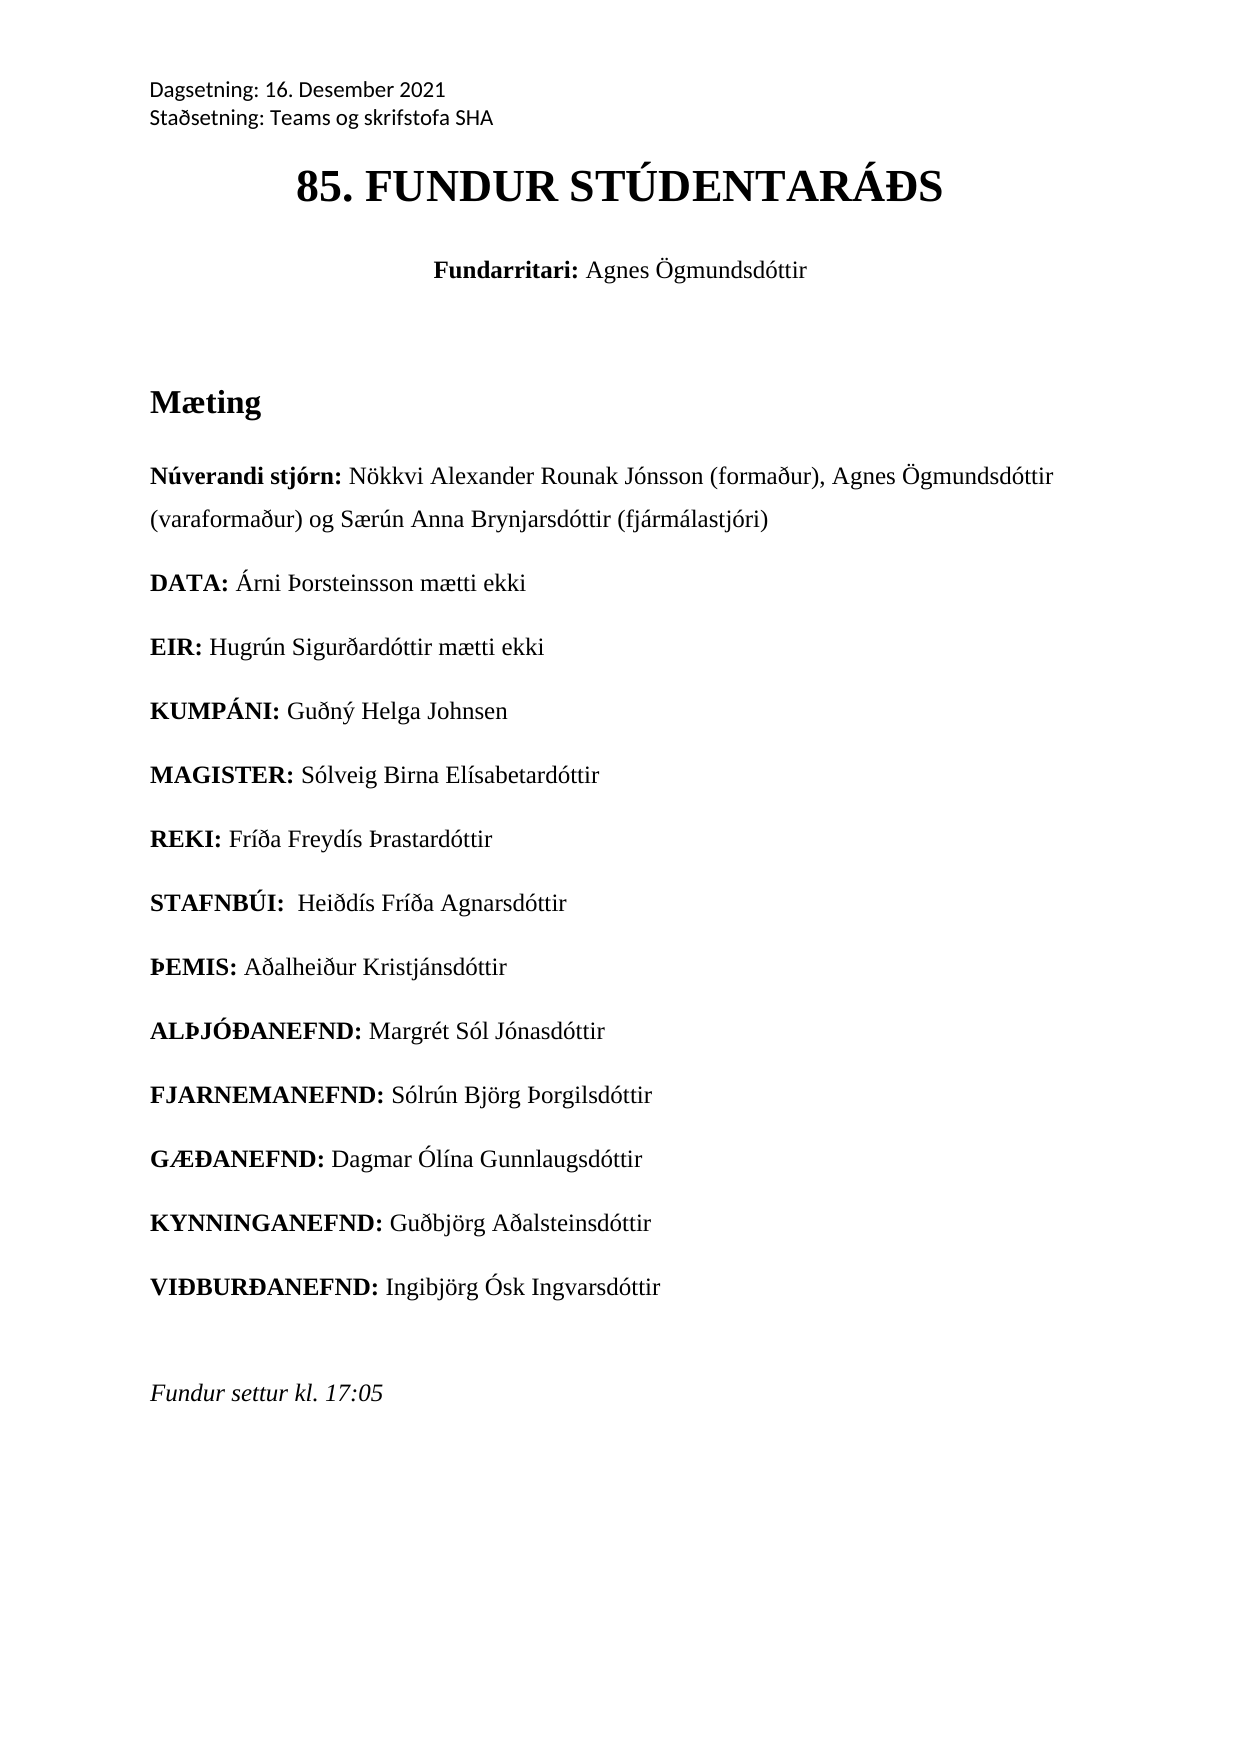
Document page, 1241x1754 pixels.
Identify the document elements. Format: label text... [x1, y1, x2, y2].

text Mæting [150, 383, 1090, 421]
text EIR: Hugrún Sigurðardóttir mætti ekki [150, 632, 1090, 661]
text Fundarritari: Agnes Ögmundsdóttir [150, 255, 1090, 283]
text Fundur settur kl. 17:05 [150, 1336, 1090, 1407]
text DATA: Árni Þorsteinsson mætti ekki [150, 568, 1090, 597]
text GÆÐANEFND: Dagmar Ólína Gunnlaugsdóttir [150, 1144, 1090, 1172]
text ÞEMIS: Aðalheiður Kristjánsdóttir [150, 952, 1090, 981]
text KUMPÁNI: Guðný Helga Johnsen [150, 696, 1090, 725]
text KYNNINGANEFND: Guðbjörg Aðalsteinsdóttir [150, 1208, 1090, 1236]
text STAFNBÚI: Heiðdís Fríða Agnarsdóttir [150, 888, 1090, 917]
text ALÞJÓÐANEFND: Margrét Sól Jónasdóttir [150, 1016, 1090, 1044]
text Núverandi stjórn: Nökkvi Alexander Rounak Jónsson (formaður), Agnes Ögmundsdóttir (varaformaður) og Særún Anna Brynjarsdóttir (fjármálastjóri) [150, 461, 1090, 533]
text VIÐBURÐANEFND: Ingibjörg Ósk Ingvarsdóttir [150, 1272, 1090, 1300]
text MAGISTER: Sólveig Birna Elísabetardóttir [150, 760, 1090, 789]
text REKI: Fríða Freydís Þrastardóttir [150, 824, 1090, 853]
text FJARNEMANEFND: Sólrún Björg Þorgilsdóttir [150, 1080, 1090, 1108]
text 85. FUNDUR STÚDENTARÁÐS [150, 159, 1090, 212]
